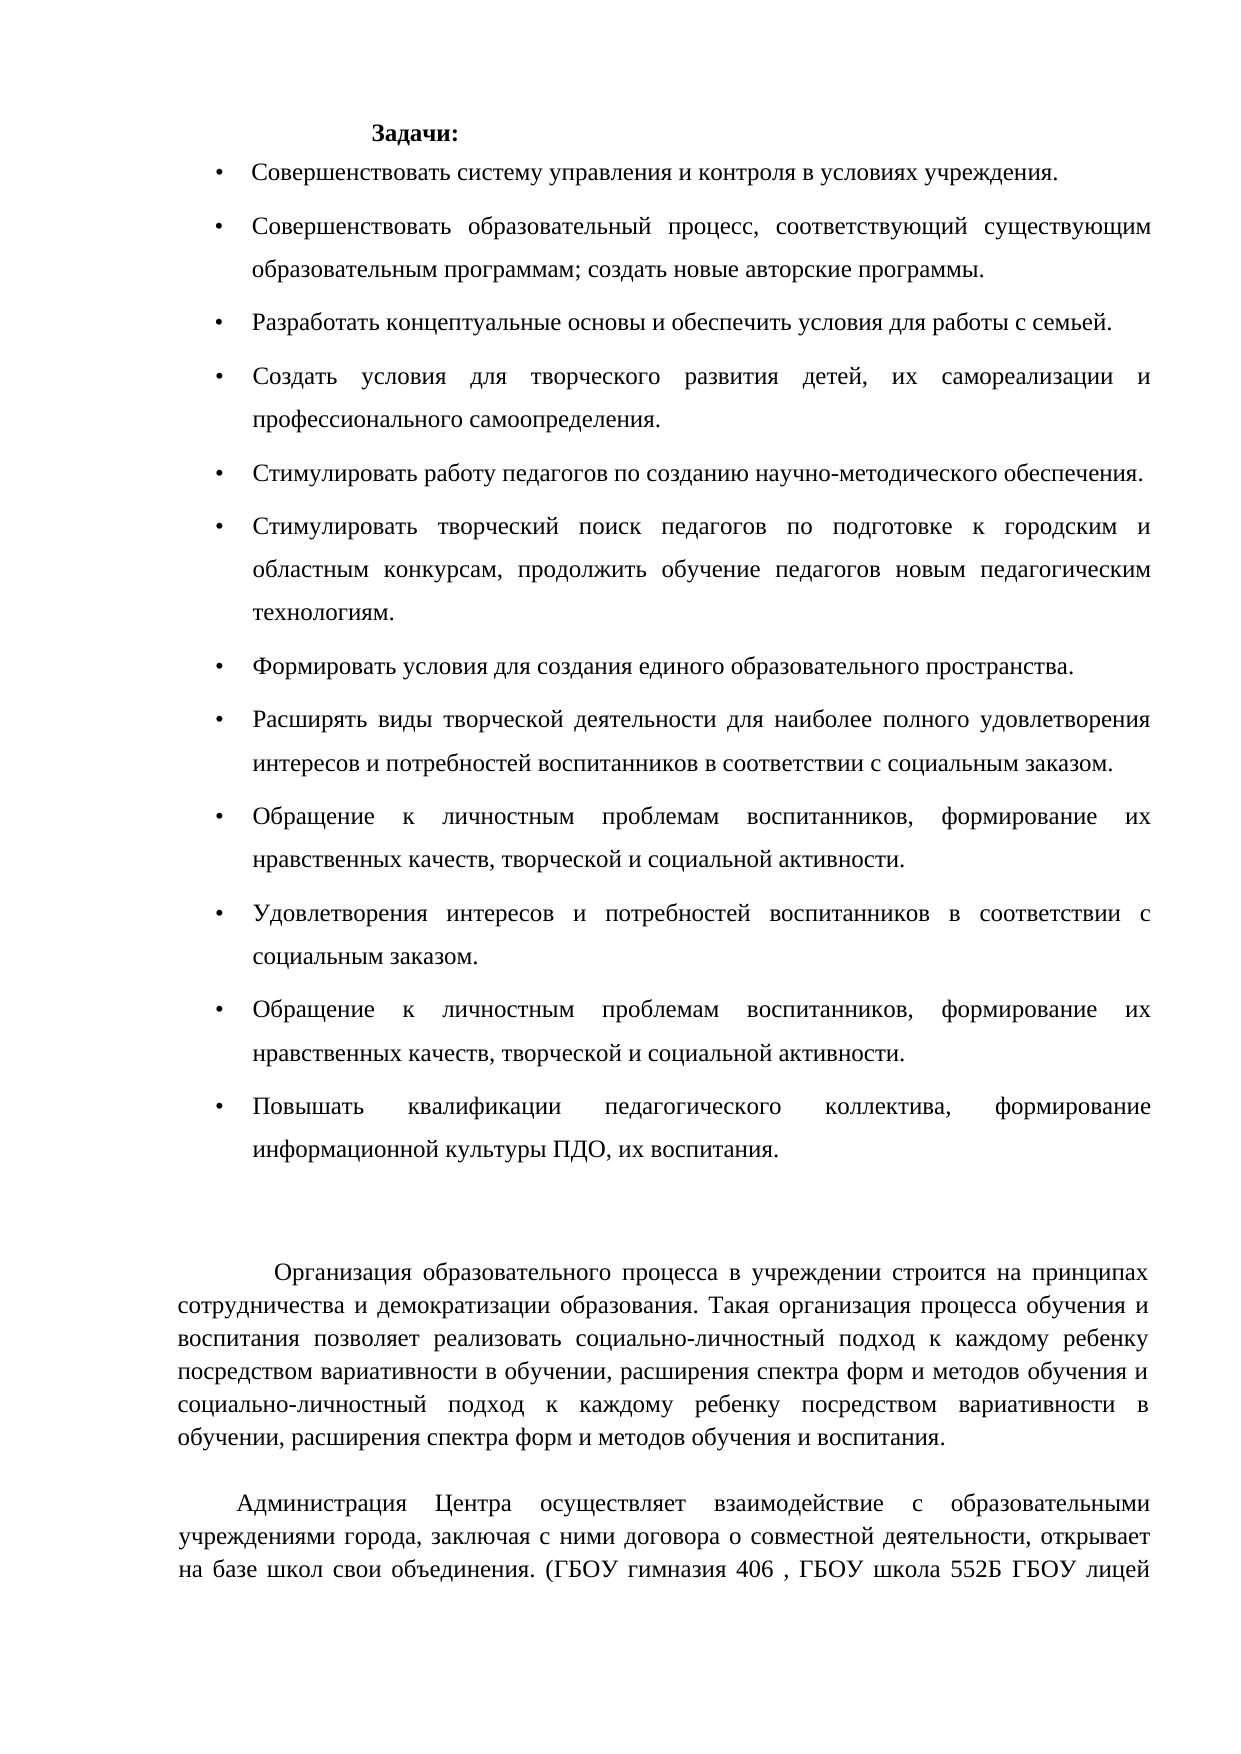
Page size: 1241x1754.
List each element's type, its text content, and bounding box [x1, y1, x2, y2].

list Формировать условия для создания единого образовательного пространства. [215, 651, 1151, 680]
list Обращение к личностным проблемам воспитанников, формирование их нравственных качеств, творческой и социальной активности. [215, 801, 1152, 873]
list Совершенствовать систему управления и контроля в условиях учреждения. [215, 157, 1152, 186]
list Удовлетворения интересов и потребностей воспитанников в соответствии с социальным заказом. [215, 898, 1152, 970]
list Обращение к личностным проблемам воспитанников, формирование их нравственных качеств, творческой и социальной активности. [215, 994, 1152, 1066]
text Организация образовательного процесса в учреждении строится на принципах сотрудничества и демократизации образования. Такая организация процесса обучения и воспитания позволяет реализовать социально-личностный подход к каждому ребенку посредством вариативности в обучении, расширения спектра форм и методов обучения и социально-личностный подход к каждому ребенку посредством вариативности в обучении, расширения спектра форм и методов обучения и воспитания. [177, 1254, 1149, 1452]
list Расширять виды творческой деятельности для наиболее полного удовлетворения интересов и потребностей воспитанников в соответствии с социальным заказом. [215, 704, 1151, 776]
list Стимулировать творческий поиск педагогов по подготовке к городским и областным конкурсам, продолжить обучение педагогов новым педагогическим технологиям. [215, 511, 1152, 626]
list Разработать концептуальные основы и обеспечить условия для работы с семьей. [214, 307, 1152, 336]
text Задачи: [274, 118, 1152, 147]
list Повышать квалификации педагогического коллектива, формирование информационной культуры ПДО, их воспитания. [215, 1091, 1151, 1163]
list Стимулировать работу педагогов по созданию научно-методического обеспечения. [215, 458, 1151, 486]
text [178, 1485, 1151, 1584]
list Совершенствовать образовательный процесс, соответствующий существующим образовательным программам; создать новые авторские программы. [214, 211, 1152, 283]
list Создать условия для творческого развития детей, их самореализации и профессионального самоопределения. [215, 361, 1152, 433]
